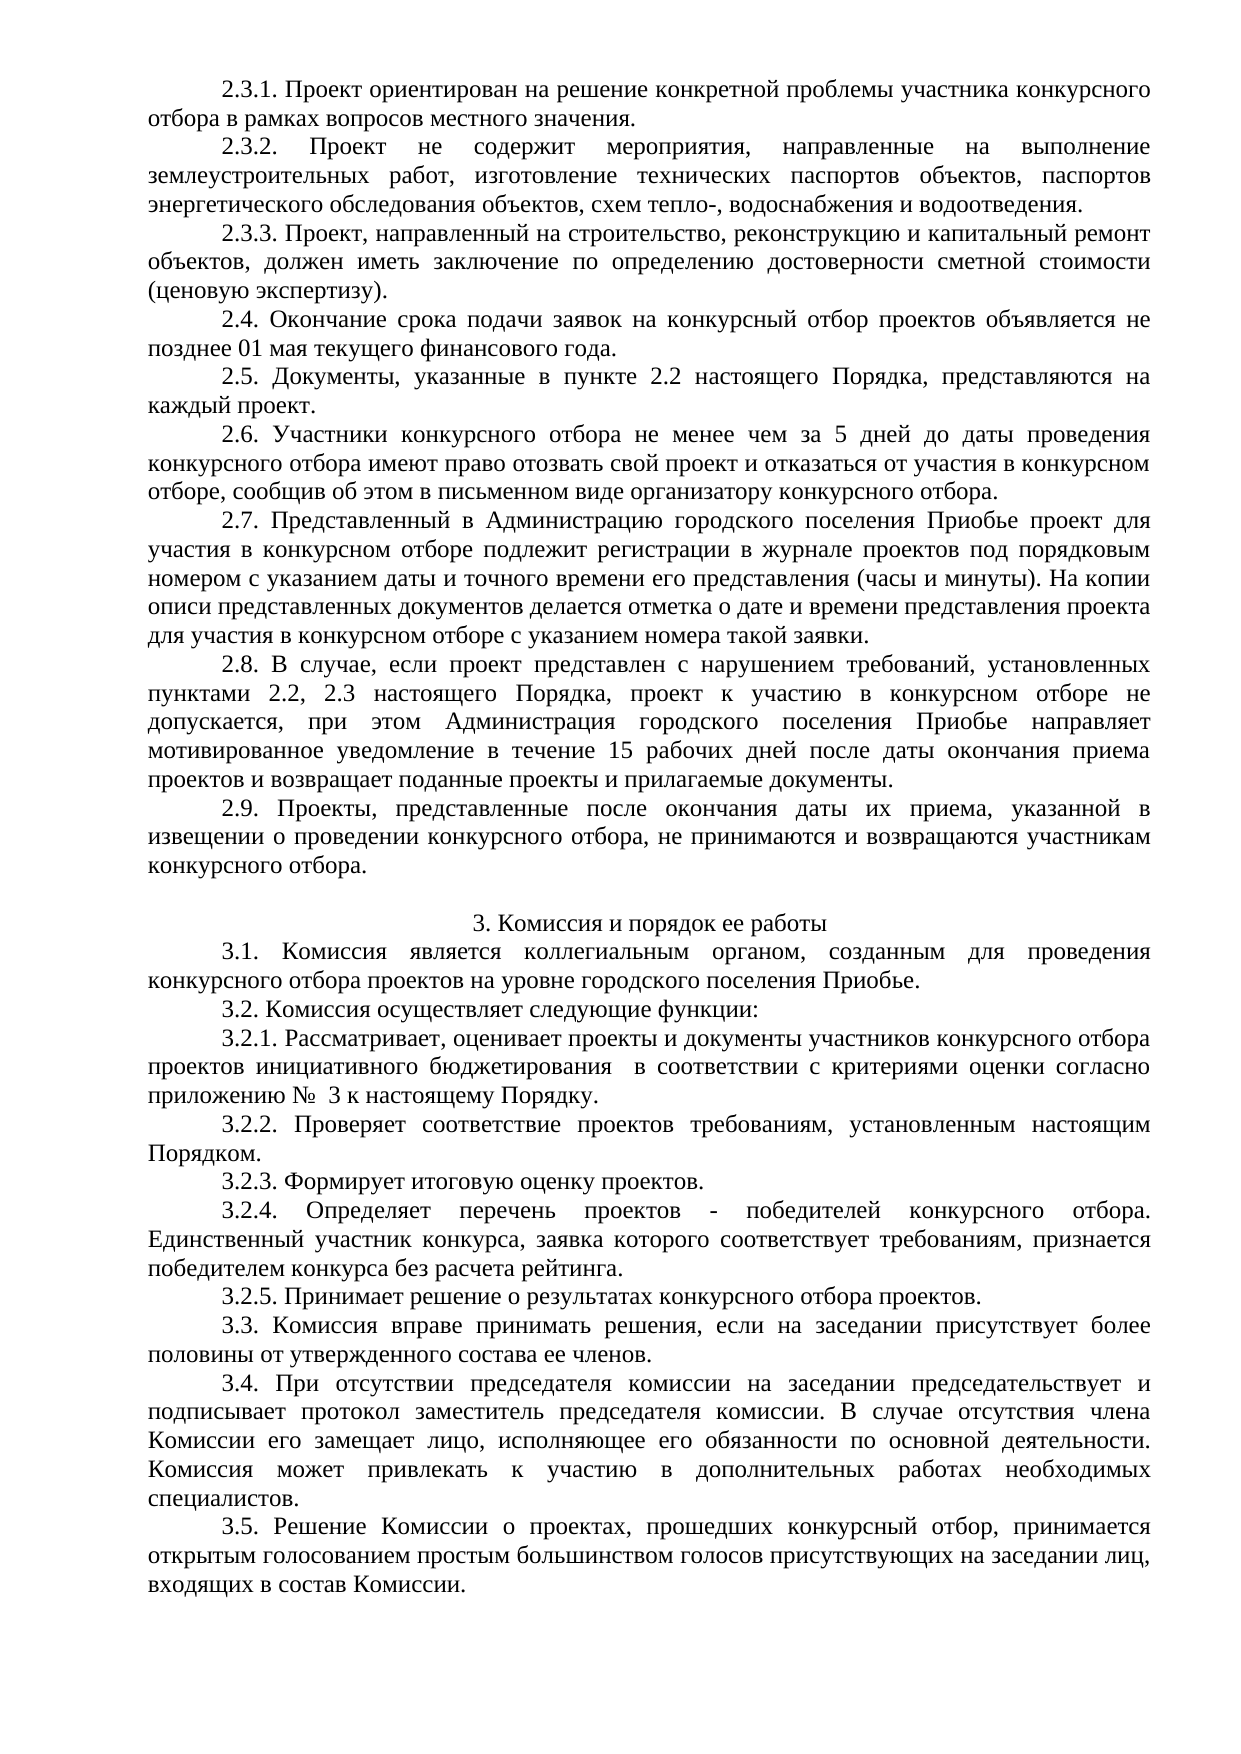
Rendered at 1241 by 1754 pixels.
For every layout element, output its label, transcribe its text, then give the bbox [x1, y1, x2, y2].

text 3. Комиссия и порядок ее работы [148, 908, 1152, 936]
text 3.2. Комиссия осуществляет следующие функции: [148, 994, 1152, 1023]
text 3.4. При отсутствии председателя комиссии на заседании председательствует и подписывает протокол заместитель председателя комиссии. В случае отсутствия члена Комиссии его замещает лицо, исполняющее его обязанности по основной деятельности. Комиссия может привлекать к участию в дополнительных работах необходимых специалистов. [148, 1368, 1152, 1511]
text 3.3. Комиссия вправе принимать решения, если на заседании присутствует более половины от утвержденного состава ее членов. [148, 1310, 1152, 1368]
text 2.8. В случае, если проект представлен с нарушением требований, установленных пунктами 2.2, 2.3 настоящего Порядка, проект к участию в конкурсном отборе не допускается, при этом Администрация городского поселения Приобье направляет мотивированное уведомление в течение 15 рабочих дней после даты окончания приема проектов и возвращает поданные проекты и прилагаемые документы. [148, 649, 1152, 793]
text 3.1. Комиссия является коллегиальным органом, созданным для проведения конкурсного отбора проектов на уровне городского поселения Приобье. [148, 936, 1152, 994]
text 3.5. Решение Комиссии о проектах, прошедших конкурсный отбор, принимается открытым голосованием простым большинством голосов присутствующих на заседании лиц, входящих в состав Комиссии. [148, 1511, 1152, 1598]
text 2.9. Проекты, представленные после окончания даты их приема, указанной в извещении о проведении конкурсного отбора, не принимаются и возвращаются участникам конкурсного отбора. [148, 793, 1152, 879]
text 2.6. Участники конкурсного отбора не менее чем за 5 дней до даты проведения конкурсного отбора имеют право отозвать свой проект и отказаться от участия в конкурсном отборе, сообщив об этом в письменном виде организатору конкурсного отбора. [148, 419, 1152, 505]
text 2.4. Окончание срока подачи заявок на конкурсный отбор проектов объявляется не позднее 01 мая текущего финансового года. [148, 304, 1152, 361]
text 2.7. Представленный в Администрацию городского поселения Приобье проект для участия в конкурсном отборе подлежит регистрации в журнале проектов под порядковым номером с указанием даты и точного времени его представления (часы и минуты). На копии описи представленных документов делается отметка о дате и времени представления проекта для участия в конкурсном отборе с указанием номера такой заявки. [148, 505, 1152, 649]
text 3.2.4. Определяет перечень проектов - победителей конкурсного отбора. Единственный участник конкурса, заявка которого соответствует требованиям, признается победителем конкурса без расчета рейтинга. [148, 1195, 1152, 1281]
text 2.3.1. Проект ориентирован на решение конкретной проблемы участника конкурсного отбора в рамках вопросов местного значения. [148, 74, 1152, 131]
text 2.3.2. Проект не содержит мероприятия, направленные на выполнение землеустроительных работ, изготовление технических паспортов объектов, паспортов энергетического обследования объектов, схем тепло-, водоснабжения и водоотведения. [148, 131, 1152, 218]
text 3.2.3. Формирует итоговую оценку проектов. [148, 1166, 1152, 1195]
text 2.5. Документы, указанные в пункте 2.2 настоящего Порядка, представляются на каждый проект. [148, 361, 1152, 419]
text 3.2.1. Рассматривает, оценивает проекты и документы участников конкурсного отбора проектов инициативного бюджетирования в соответствии с критериями оценки согласно приложению № 3 к настоящему Порядку. [148, 1023, 1152, 1109]
text 3.2.2. Проверяет соответствие проектов требованиям, установленным настоящим Порядком. [148, 1109, 1152, 1166]
text 2.3.3. Проект, направленный на строительство, реконструкцию и капитальный ремонт объектов, должен иметь заключение по определению достоверности сметной стоимости (ценовую экспертизу). [148, 218, 1152, 304]
text 3.2.5. Принимает решение о результатах конкурсного отбора проектов. [148, 1281, 1152, 1310]
